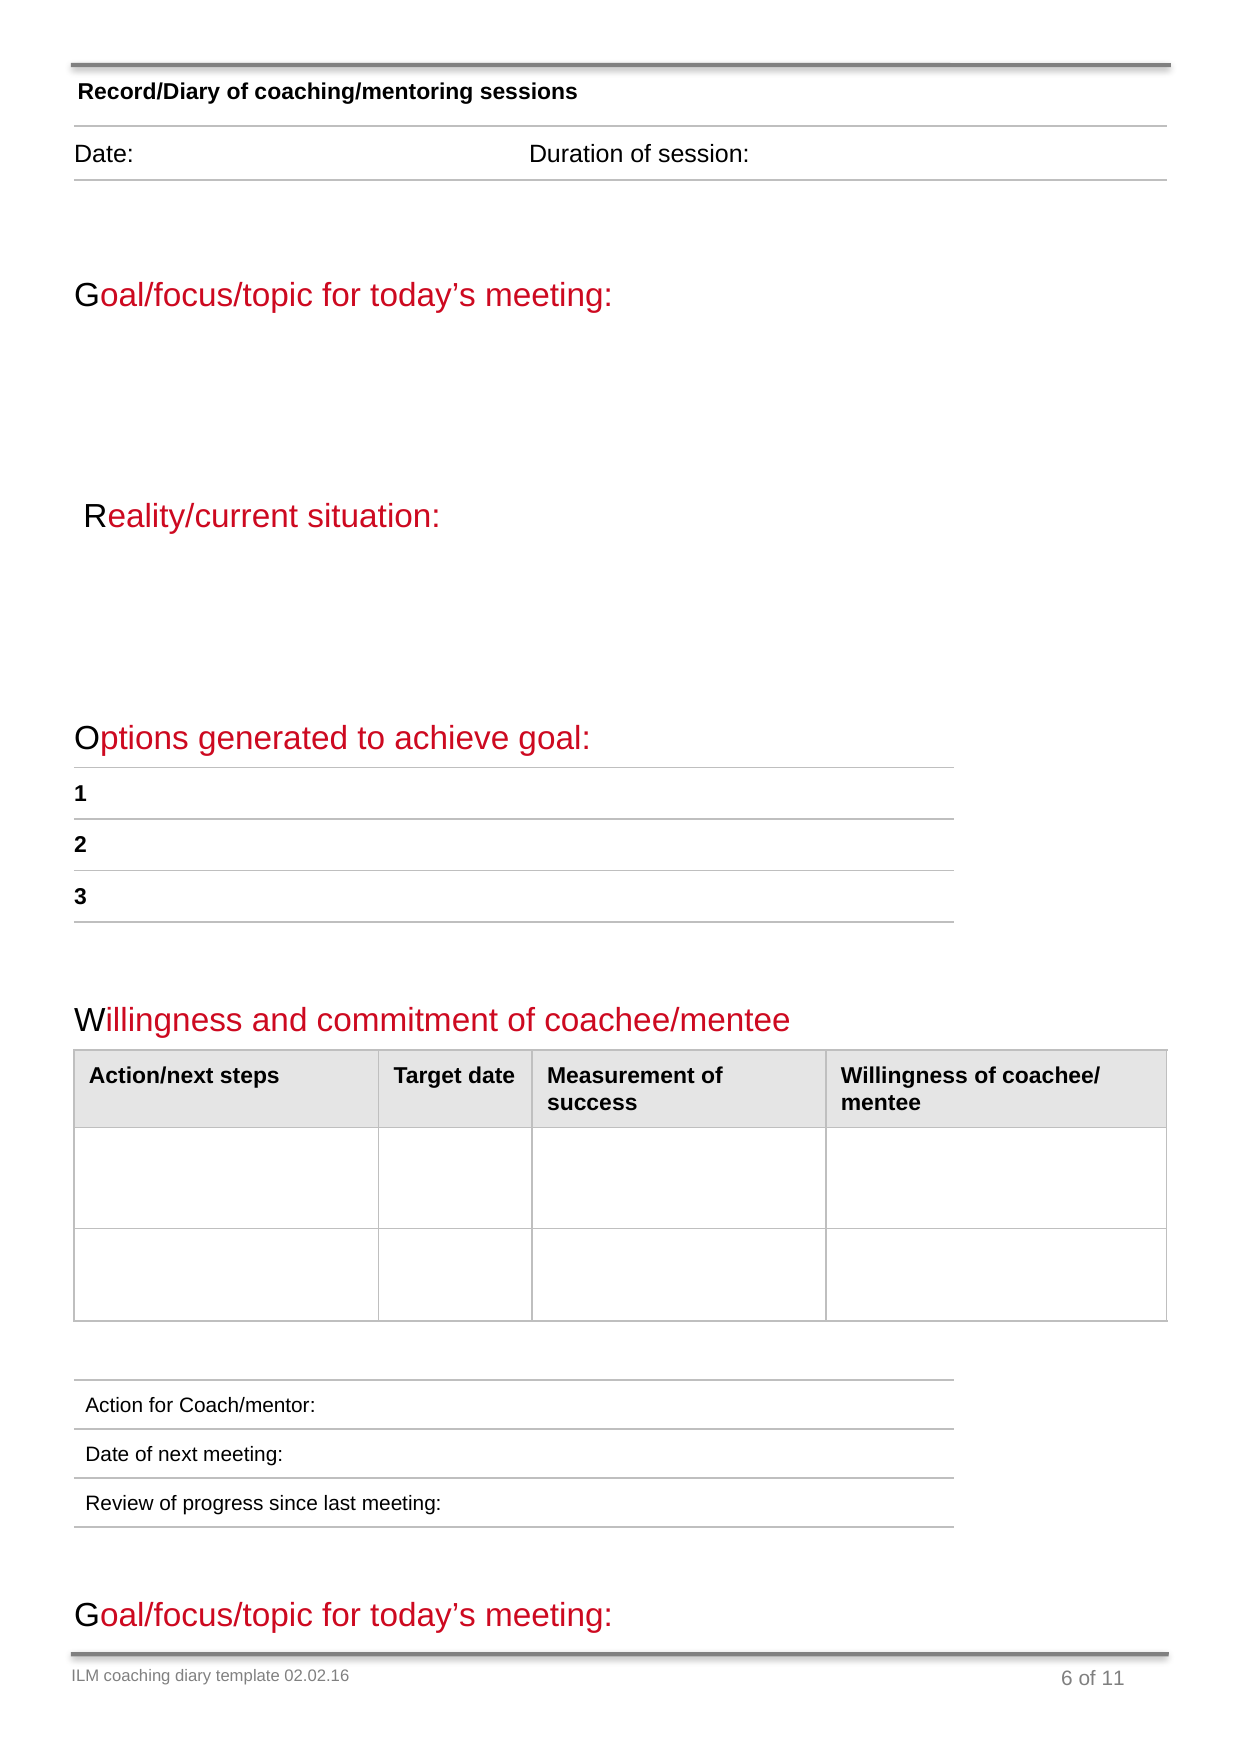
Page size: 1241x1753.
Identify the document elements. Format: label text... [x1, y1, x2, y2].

text Reality/current situation: [74, 496, 1152, 535]
table_header Action for Coach/mentor: [74, 1381, 954, 1428]
table_cell 3 [74, 871, 954, 921]
table_header Target date [379, 1051, 531, 1127]
text Goal/focus/topic for today’s meeting: [74, 275, 1152, 313]
table_cell [379, 1229, 531, 1320]
table_header 1 [74, 768, 954, 818]
text Options generated to achieve goal: [74, 718, 1152, 756]
table_header Action/next steps [75, 1051, 378, 1127]
table_cell 2 [74, 820, 954, 869]
table_header Measurement of success [533, 1051, 825, 1127]
table_cell [827, 1229, 1166, 1320]
table_cell [533, 1128, 825, 1227]
table_cell [379, 1128, 531, 1227]
text Goal/focus/topic for today’s meeting: [74, 1595, 1152, 1633]
table_cell Date of next meeting: [74, 1430, 954, 1477]
table_header Willingness of coachee/ mentee [827, 1051, 1166, 1127]
text Willingness and commitment of coachee/mentee [74, 1000, 1152, 1038]
table_cell [533, 1229, 825, 1320]
table_cell [75, 1128, 378, 1227]
table_cell [827, 1128, 1166, 1227]
table_cell Review of progress since last meeting: [74, 1479, 954, 1526]
table_cell [75, 1229, 378, 1320]
